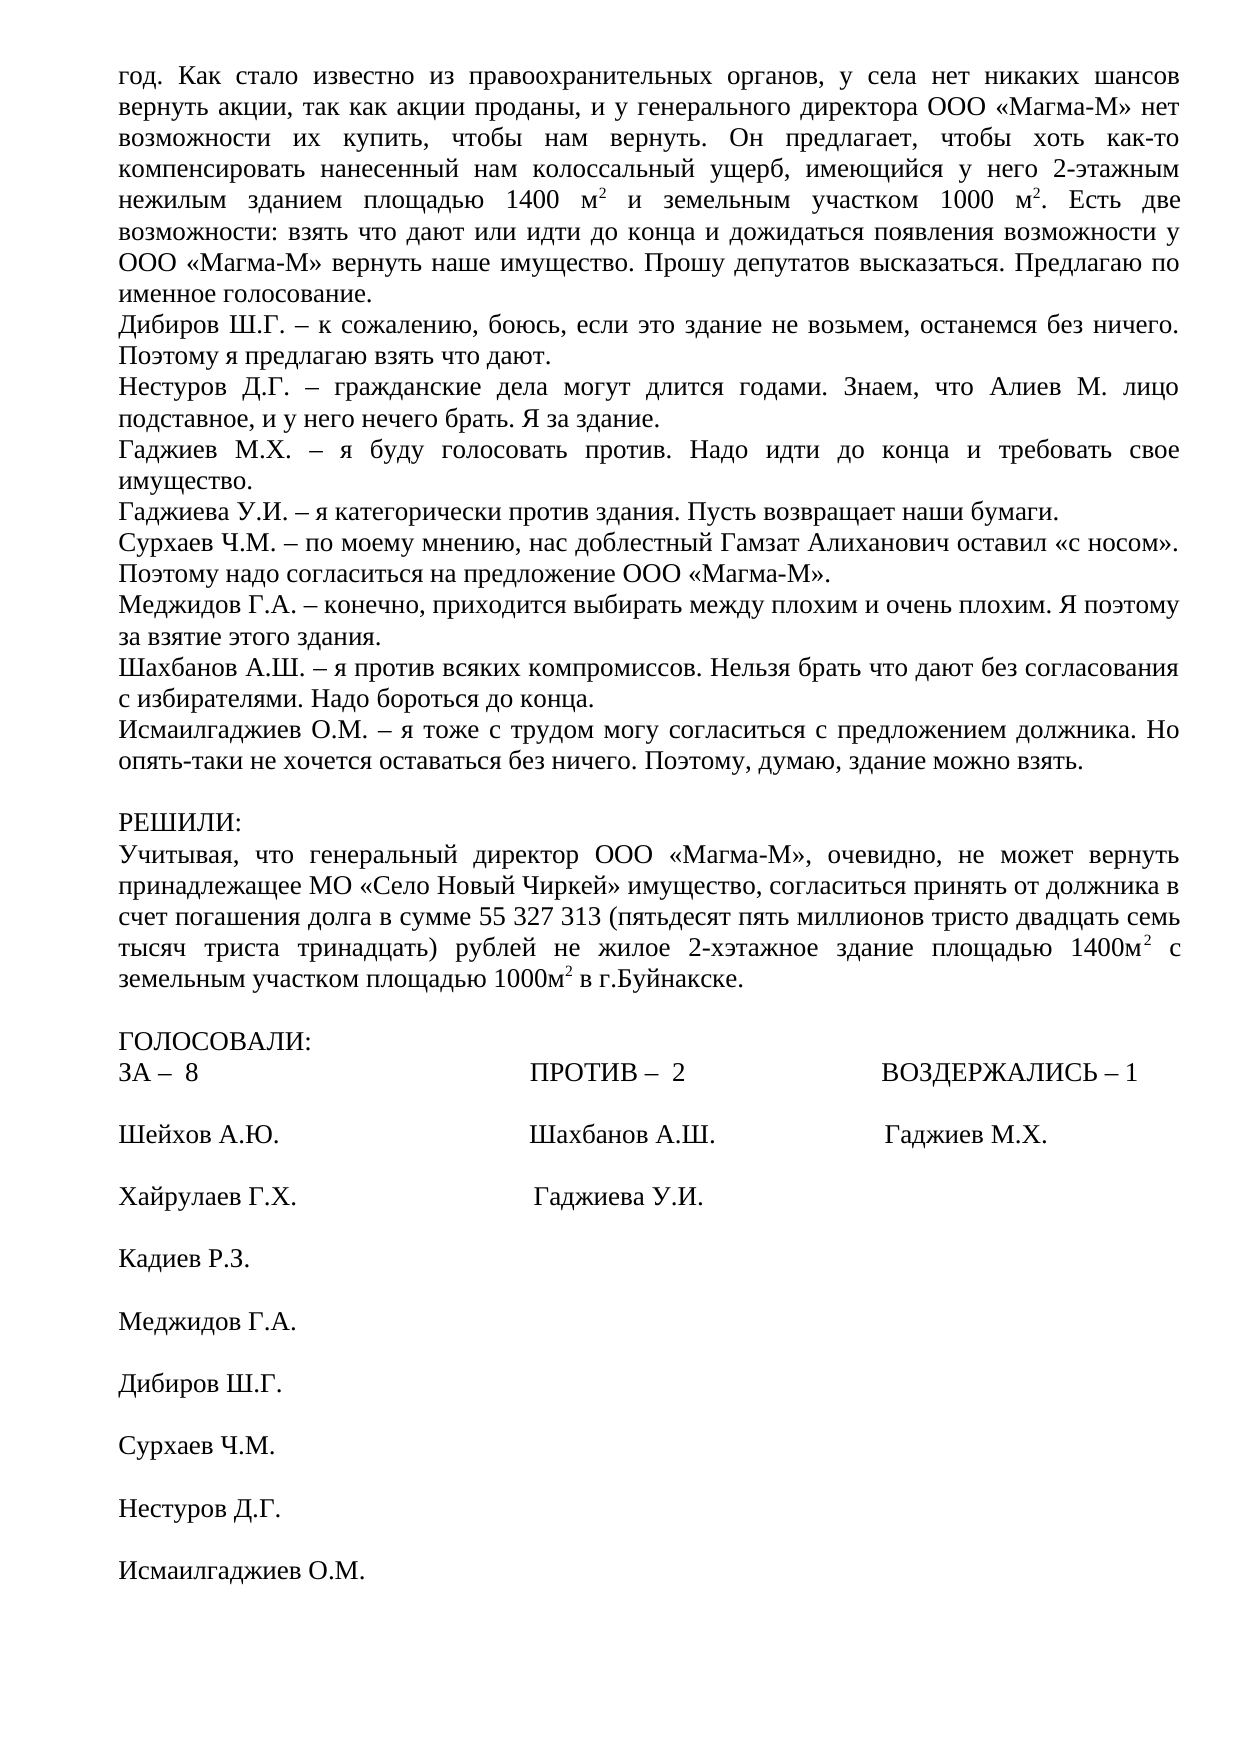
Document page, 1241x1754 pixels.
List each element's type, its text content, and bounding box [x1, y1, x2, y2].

text Гаджиева У.И. – я категорически против здания. Пусть возвращает наши бумаги. [118, 495, 1181, 526]
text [118, 59, 1181, 308]
text Шахбанов А.Ш. – я против всяких компромиссов. Нельзя брать что дают без согласования с избирателями. Надо бороться до конца. [118, 651, 1181, 713]
text РЕШИЛИ: [118, 807, 1181, 838]
text ЗА – 8 ПРОТИВ – 2 ВОЗДЕРЖАЛИСЬ – 1 [118, 1056, 1181, 1087]
text Хайрулаев Г.Х. Гаджиева У.И. [118, 1180, 1181, 1211]
text Исмаилгаджиев О.М. [118, 1554, 1181, 1585]
text Гаджиев М.Х. – я буду голосовать против. Надо идти до конца и требовать свое имущество. [118, 433, 1181, 495]
text ГОЛОСОВАЛИ: [118, 1024, 1181, 1056]
text Шейхов А.Ю. Шахбанов А.Ш. Гаджиев М.Х. [118, 1118, 1181, 1149]
text Меджидов Г.А. – конечно, приходится выбирать между плохим и очень плохим. Я поэтому за взятие этого здания. [118, 588, 1181, 651]
text Сурхаев Ч.М. [118, 1429, 1181, 1461]
text Кадиев Р.З. [118, 1243, 1181, 1274]
text Дибиров Ш.Г. – к сожалению, боюсь, если это здание не возьмем, останемся без ничего. Поэтому я предлагаю взять что дают. [118, 308, 1181, 371]
text Дибиров Ш.Г. [118, 1367, 1181, 1398]
text Нестуров Д.Г. – гражданские дела могут длится годами. Знаем, что Алиев М. лицо подставное, и у него нечего брать. Я за здание. [118, 371, 1181, 433]
text Сурхаев Ч.М. – по моему мнению, нас доблестный Гамзат Алиханович оставил «с носом». Поэтому надо согласиться на предложение ООО «Магма-М». [118, 526, 1181, 588]
text Нестуров Д.Г. [118, 1492, 1181, 1523]
text Исмаилгаджиев О.М. – я тоже с трудом могу согласиться с предложением должника. Но опять-таки не хочется оставаться без ничего. Поэтому, думаю, здание можно взять. [118, 713, 1181, 775]
text Учитывая, что генеральный директор ООО «Магма-М», очевидно, не может вернуть принадлежащее МО «Село Новый Чиркей» имущество, согласиться принять от должника в счет погашения долга в сумме 55 327 313 (пятьдесят пять миллионов тристо двадцать семь тысяч триста тринадцать) рублей не жилое 2-хэтажное здание площадью 1400м2 с земельным участком площадью 1000м2 в г.Буйнакске. [118, 838, 1181, 993]
text Меджидов Г.А. [118, 1305, 1181, 1336]
